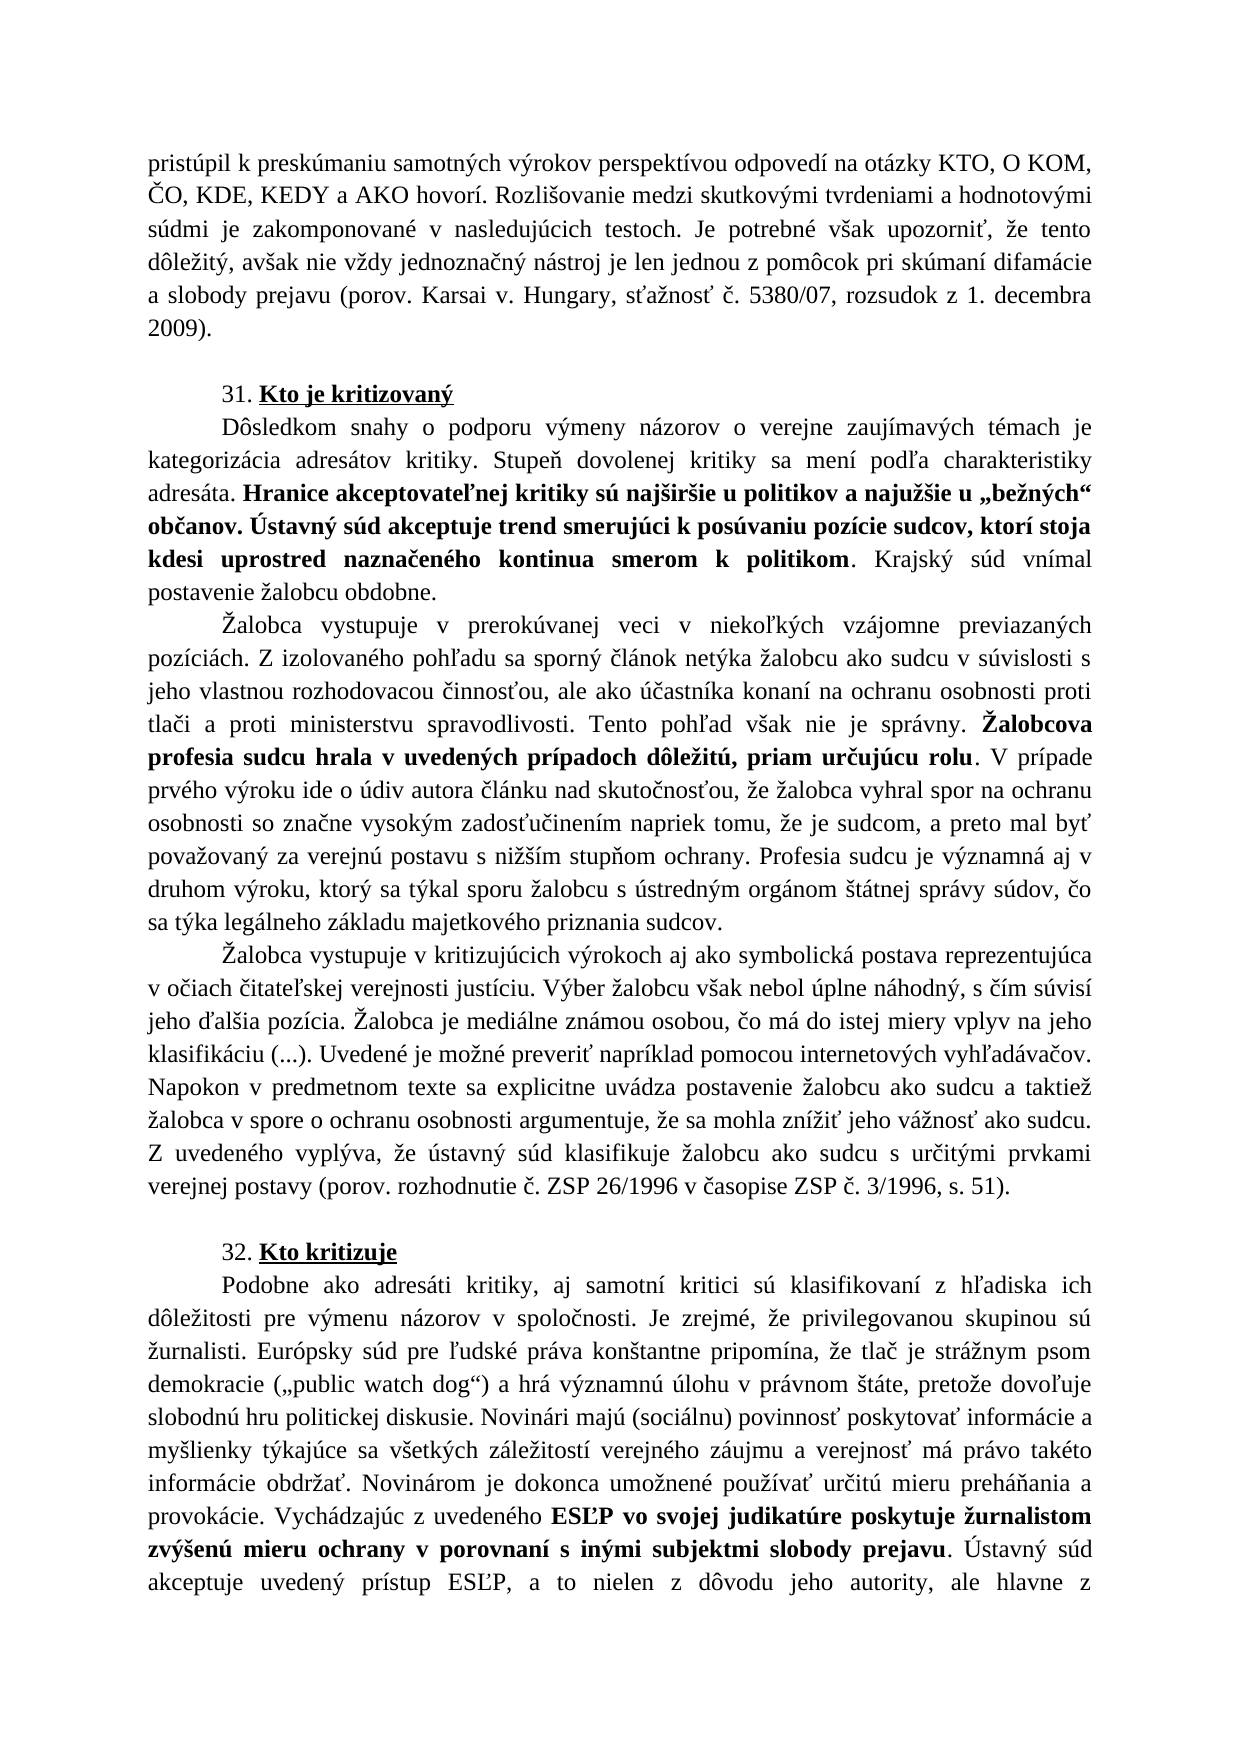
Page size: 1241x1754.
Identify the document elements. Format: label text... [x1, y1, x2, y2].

text Dôsledkom snahy o podporu výmeny názorov o verejne zaujímavých témach je kategorizácia adresátov kritiky. Stupeň dovolenej kritiky sa mení podľa charakteristiky adresáta. Hranice akceptovateľnej kritiky sú najširšie u politikov a najužšie u „bežných“ občanov. Ústavný súd akceptuje trend smerujúci k posúvaniu pozície sudcov, ktorí stoja kdesi uprostred naznačeného kontinua smerom k politikom. Krajský súd vnímal postavenie žalobcu obdobne. [148, 412, 1093, 606]
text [148, 1270, 1093, 1596]
text Žalobca vystupuje v prerokúvanej veci v niekoľkých vzájomne previazaných pozíciách. Z izolovaného pohľadu sa sporný článok netýka žalobcu ako sudcu v súvislosti s jeho vlastnou rozhodovacou činnosťou, ale ako účastníka konaní na ochranu osobnosti proti tlači a proti ministerstvu spravodlivosti. Tento pohľad však nie je správny. Žalobcova profesia sudcu hrala v uvedených prípadoch dôležitú, priam určujúcu rolu. V prípade prvého výroku ide o údiv autora článku nad skutočnosťou, že žalobca vyhral spor na ochranu osobnosti so značne vysokým zadosťučinením napriek tomu, že je sudcom, a preto mal byť považovaný za verejnú postavu s nižším stupňom ochrany. Profesia sudcu je významná aj v druhom výroku, ktorý sa týkal sporu žalobcu s ústredným orgánom štátnej správy súdov, čo sa týka legálneho základu majetkového priznania sudcov. [148, 610, 1093, 936]
text Žalobca vystupuje v kritizujúcich výrokoch aj ako symbolická postava reprezentujúca v očiach čitateľskej verejnosti justíciu. Výber žalobcu však nebol úplne náhodný, s čím súvisí jeho ďalšia pozícia. Žalobca je mediálne známou osobou, čo má do istej miery vplyv na jeho klasifikáciu (...). Uvedené je možné preveriť napríklad pomocou internetových vyhľadávačov. Napokon v predmetnom texte sa explicitne uvádza postavenie žalobcu ako sudcu a taktiež žalobca v spore o ochranu osobnosti argumentuje, že sa mohla znížiť jeho vážnosť ako sudcu. Z uvedeného vyplýva, že ústavný súd klasifikuje žalobcu ako sudcu s určitými prvkami verejnej postavy (porov. rozhodnutie č. ZSP 26/1996 v časopise ZSP č. 3/1996, s. 51). [148, 940, 1093, 1200]
text 32. Kto kritizuje [148, 1237, 1093, 1266]
text 31. Kto je kritizovaný [148, 379, 1093, 407]
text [148, 148, 1093, 341]
